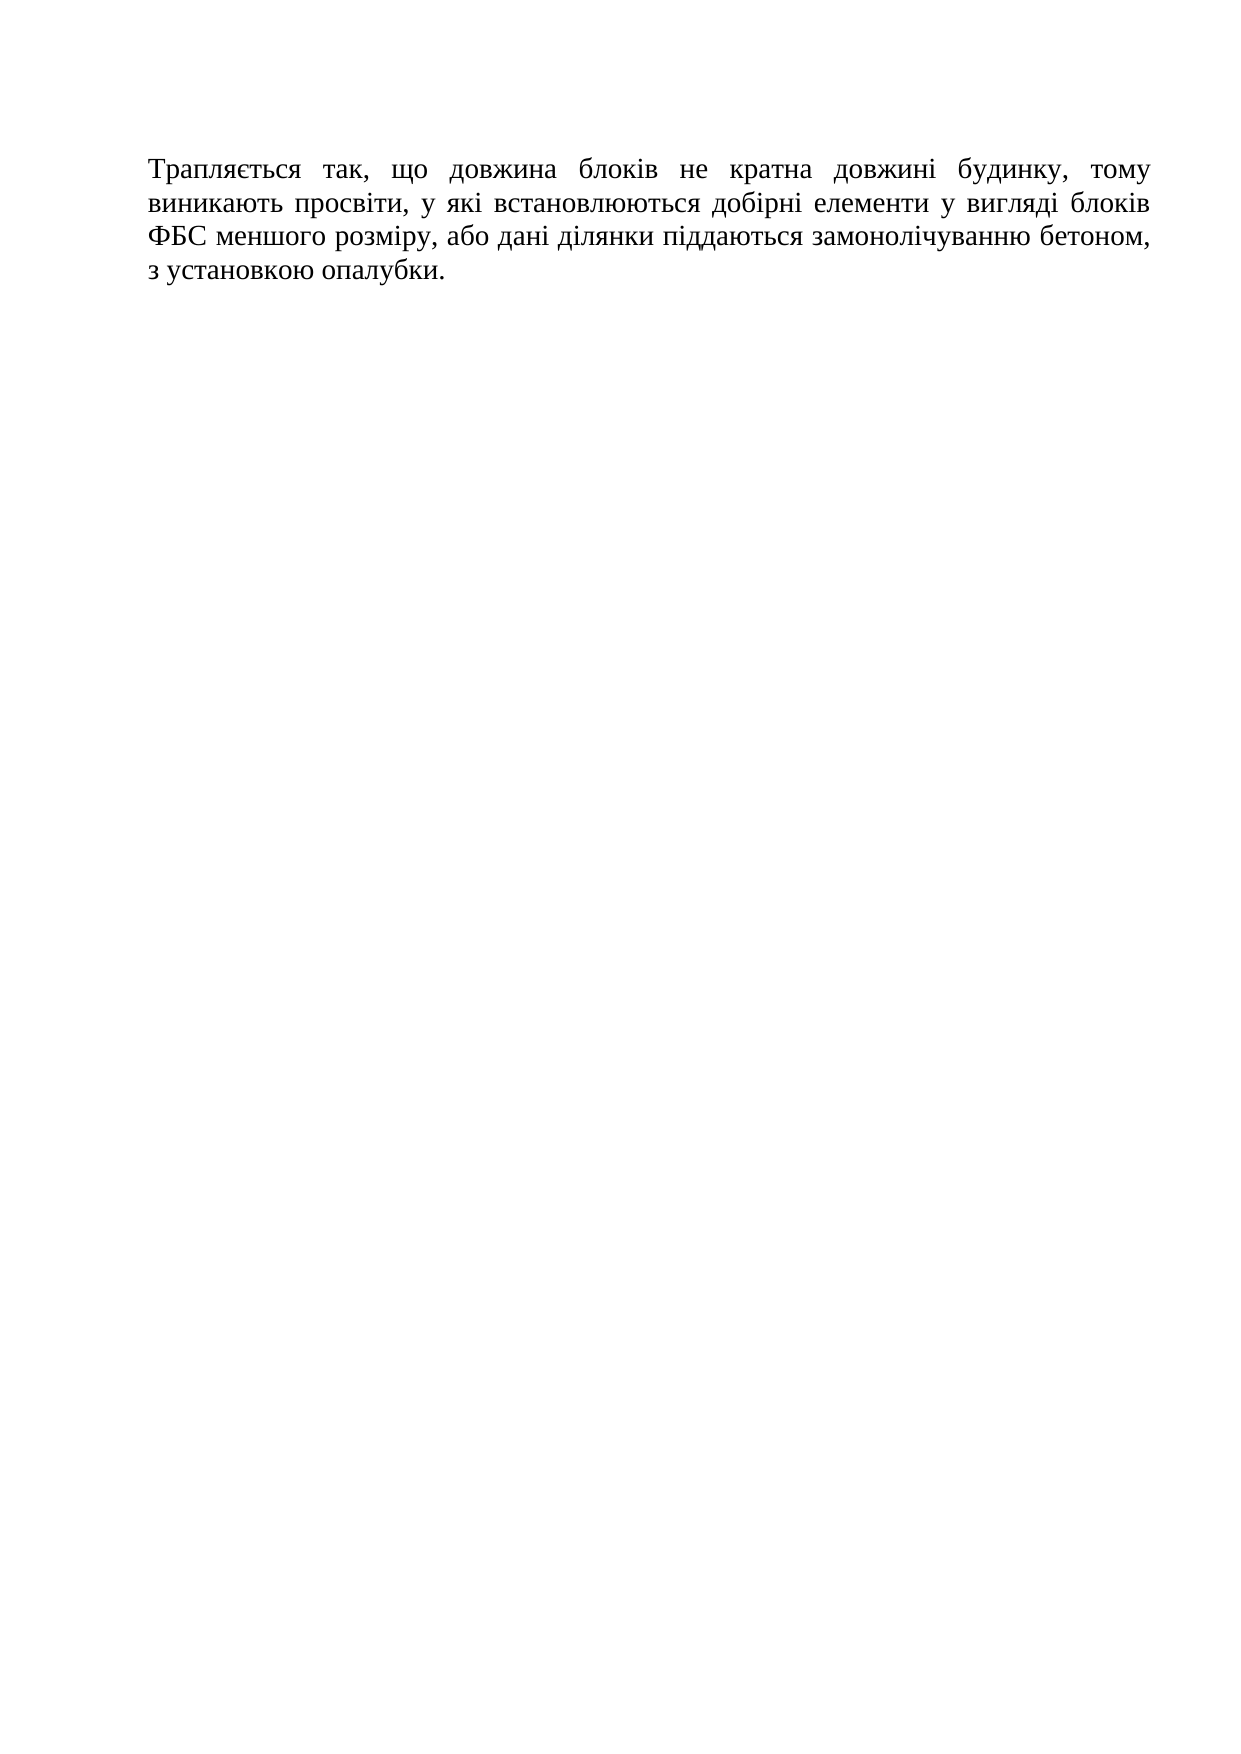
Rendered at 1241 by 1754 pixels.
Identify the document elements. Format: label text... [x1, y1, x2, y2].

text Трапляється так, що довжина блоків не кратна довжині будинку, тому виникають просвіти, у які встановлюються добірні елементи у вигляді блоків ФБС меншого розміру, або дані ділянки піддаються замонолічуванню бетоном, з установкою опалубки. [148, 151, 1152, 285]
